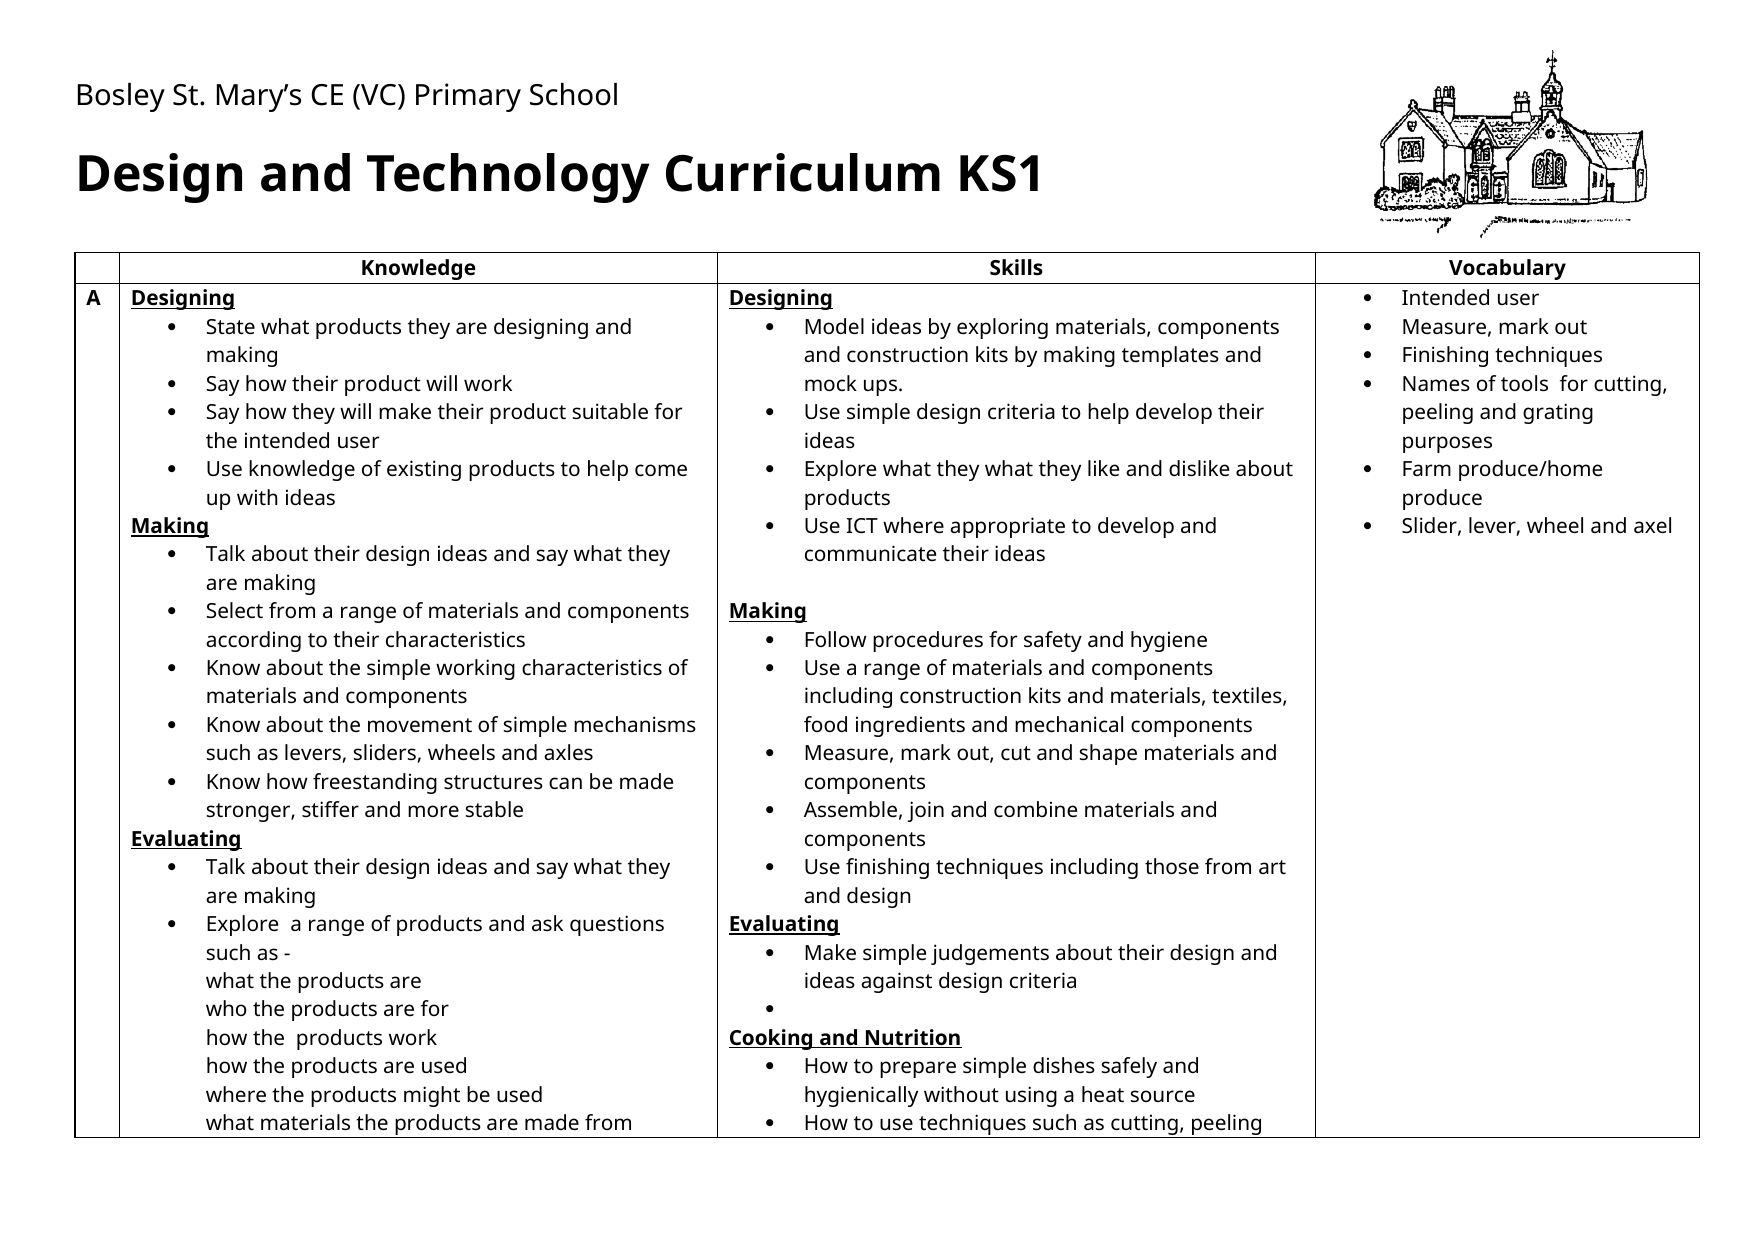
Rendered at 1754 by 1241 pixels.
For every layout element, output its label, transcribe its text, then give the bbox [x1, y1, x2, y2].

table_cell A [76, 284, 119, 1137]
picture [1367, 50, 1660, 252]
table_header [76, 253, 119, 282]
table_header Knowledge [120, 253, 717, 282]
table_header Skills [718, 253, 1315, 282]
table_header Vocabulary [1316, 253, 1699, 282]
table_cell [1316, 284, 1699, 1137]
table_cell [718, 284, 1315, 1137]
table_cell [120, 284, 717, 1137]
